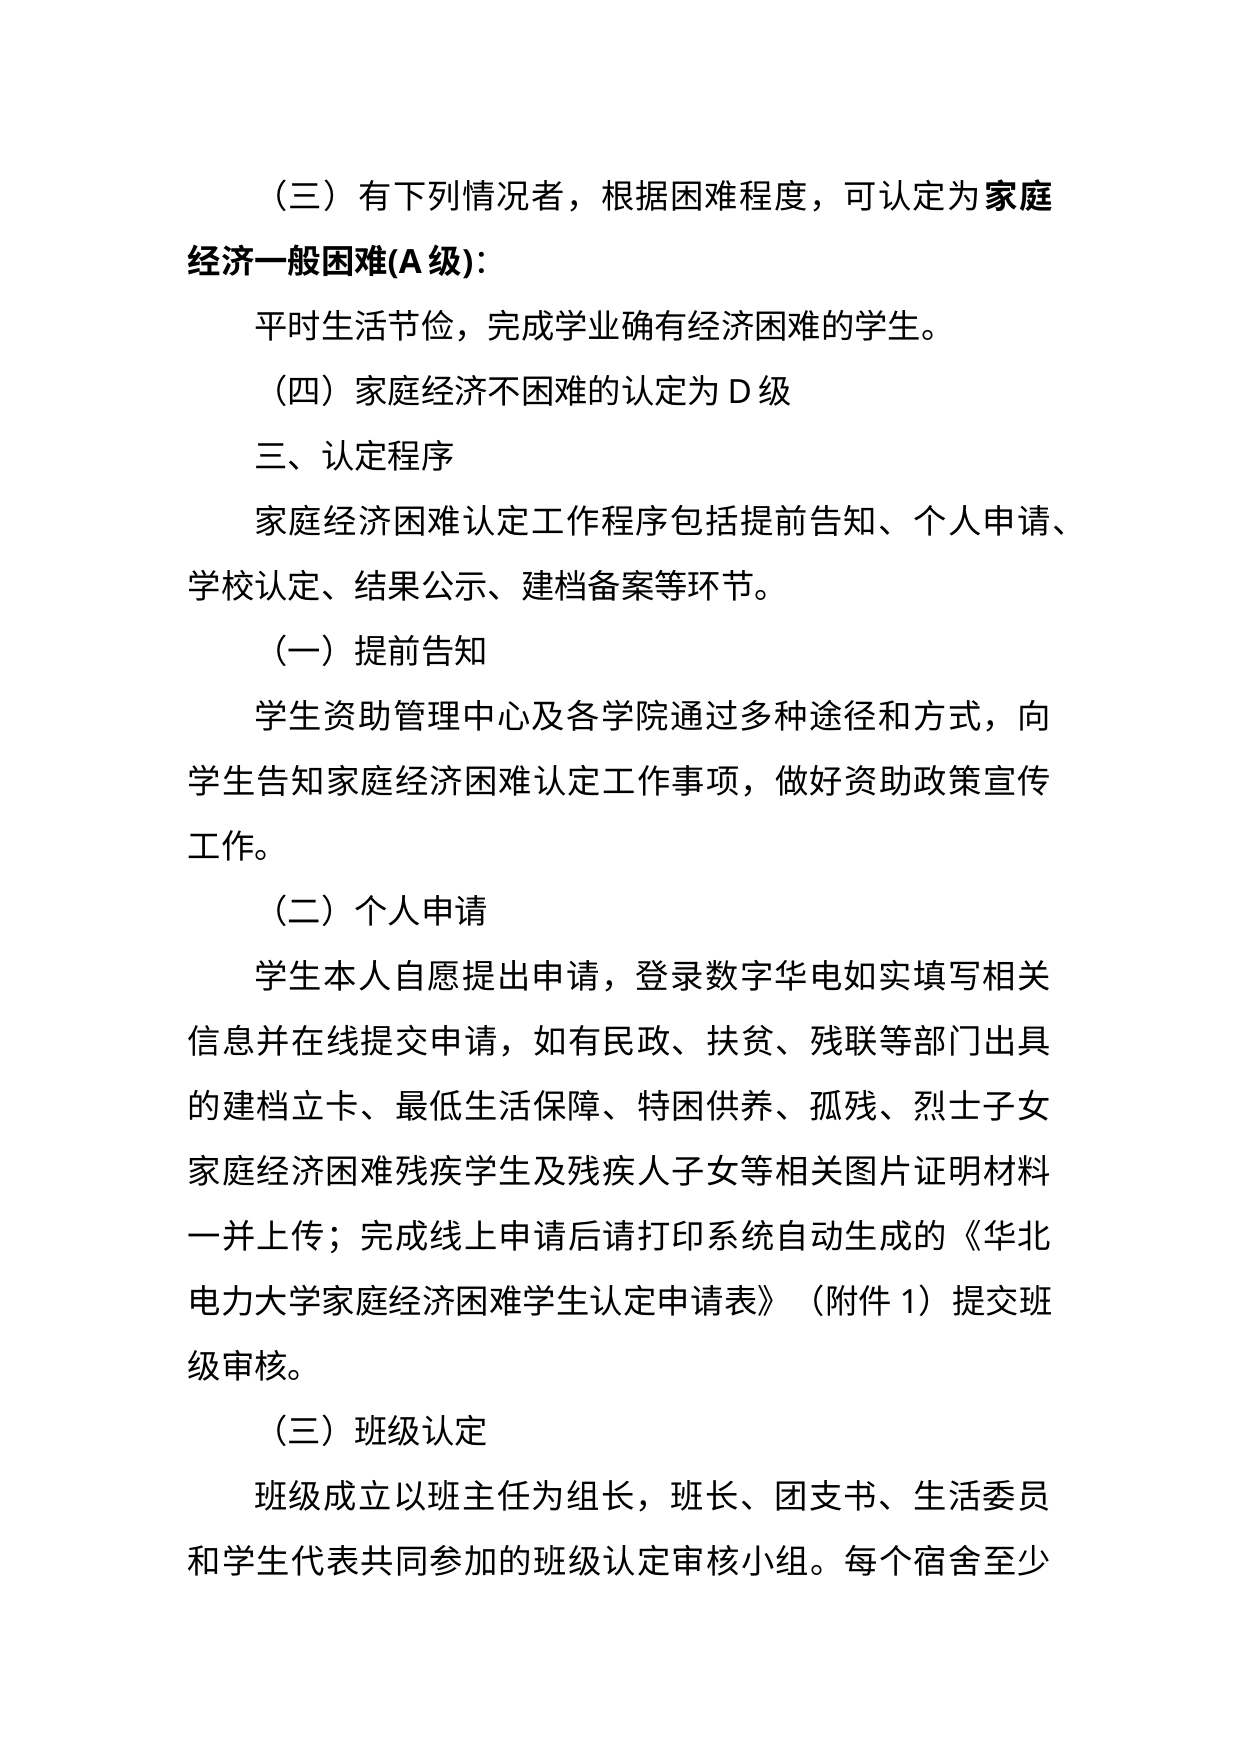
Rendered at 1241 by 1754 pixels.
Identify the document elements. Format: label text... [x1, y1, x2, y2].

text （二）个人申请 [187, 877, 1053, 942]
text 三、认定程序 [187, 422, 1053, 487]
text （三）班级认定 [187, 1397, 1053, 1462]
text 学生资助管理中心及各学院通过多种途径和方式，向学生告知家庭经济困难认定工作事项，做好资助政策宣传工作。 [187, 682, 1053, 877]
text （一）提前告知 [187, 617, 1053, 682]
text 家庭经济困难认定工作程序包括提前告知、个人申请、学校认定、结果公示、建档备案等环节。 [187, 487, 1053, 617]
text （四）家庭经济不困难的认定为D级 [187, 357, 1053, 422]
text 学生本人自愿提出申请，登录数字华电如实填写相关信息并在线提交申请，如有民政、扶贫、残联等部门出具的建档立卡、最低生活保障、特困供养、孤残、烈士子女、家庭经济困难残疾学生及残疾人子女等相关图片证明材料，一并上传；完成线上申请后请打印系统自动生成的《华北电力大学家庭经济困难学生认定申请表》（附件1）提交班级审核。 [187, 942, 1053, 1397]
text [187, 1462, 1053, 1592]
text 平时生活节俭，完成学业确有经济困难的学生。 [187, 292, 1053, 357]
text （三）有下列情况者，根据困难程度，可认定为家庭经济一般困难(A级)： [187, 162, 1053, 292]
